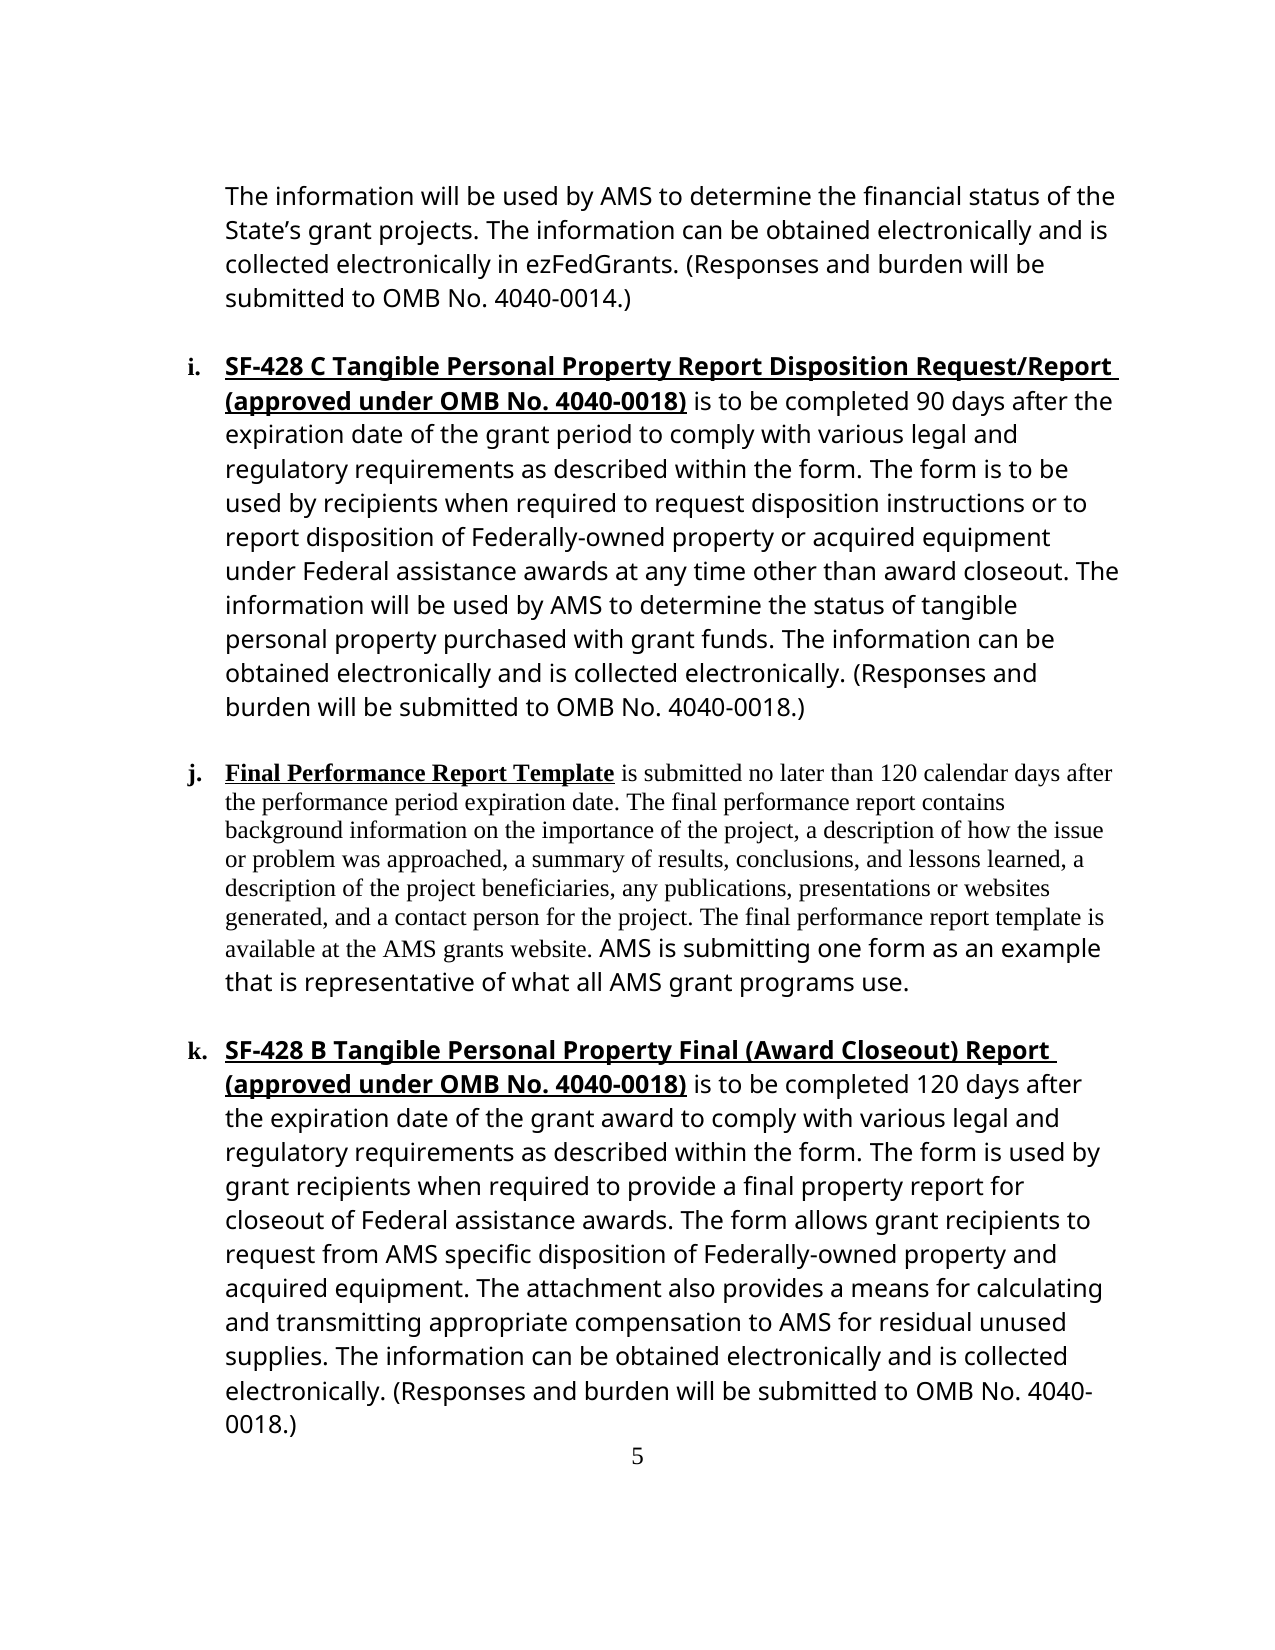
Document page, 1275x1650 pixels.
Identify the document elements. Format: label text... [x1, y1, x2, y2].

subtitle SF-428 C Tangible Personal Property Report Disposition Request/Report (approved under OMB No. 4040-0018) is to be completed 90 days after the expiration date of the grant period to comply with various legal and regulatory requirements as described within the form. The form is to be used by recipients when required to request disposition instructions or to report disposition of Federally-owned property or acquired equipment under Federal assistance awards at any time other than award closeout. The information will be used by AMS to determine the status of tangible personal property purchased with grant funds. The information can be obtained electronically and is collected electronically. (Responses and burden will be submitted to OMB No. 4040-0018.) [187, 349, 1125, 724]
list Final Performance Report Template is submitted no later than 120 calendar days after the performance period expiration date. The final performance report contains background information on the importance of the project, a description of how the issue or problem was approached, a summary of results, conclusions, and lessons learned, a description of the project beneficiaries, any publications, presentations or websites generated, and a contact person for the project. The final performance report template is available at the AMS grants website. AMS is submitting one form as an example that is representative of what all AMS grant programs use. [187, 758, 1125, 998]
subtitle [187, 179, 1125, 315]
subtitle SF-428 B Tangible Personal Property Final (Award Closeout) Report (approved under OMB No. 4040-0018) is to be completed 120 days after the expiration date of the grant award to comply with various legal and regulatory requirements as described within the form. The form is used by grant recipients when required to provide a final property report for closeout of Federal assistance awards. The form allows grant recipients to request from AMS specific disposition of Federally-owned property and acquired equipment. The attachment also provides a means for calculating and transmitting appropriate compensation to AMS for residual unused supplies. The information can be obtained electronically and is collected electronically. (Responses and burden will be submitted to OMB No. 4040-0018.) [187, 1032, 1125, 1441]
